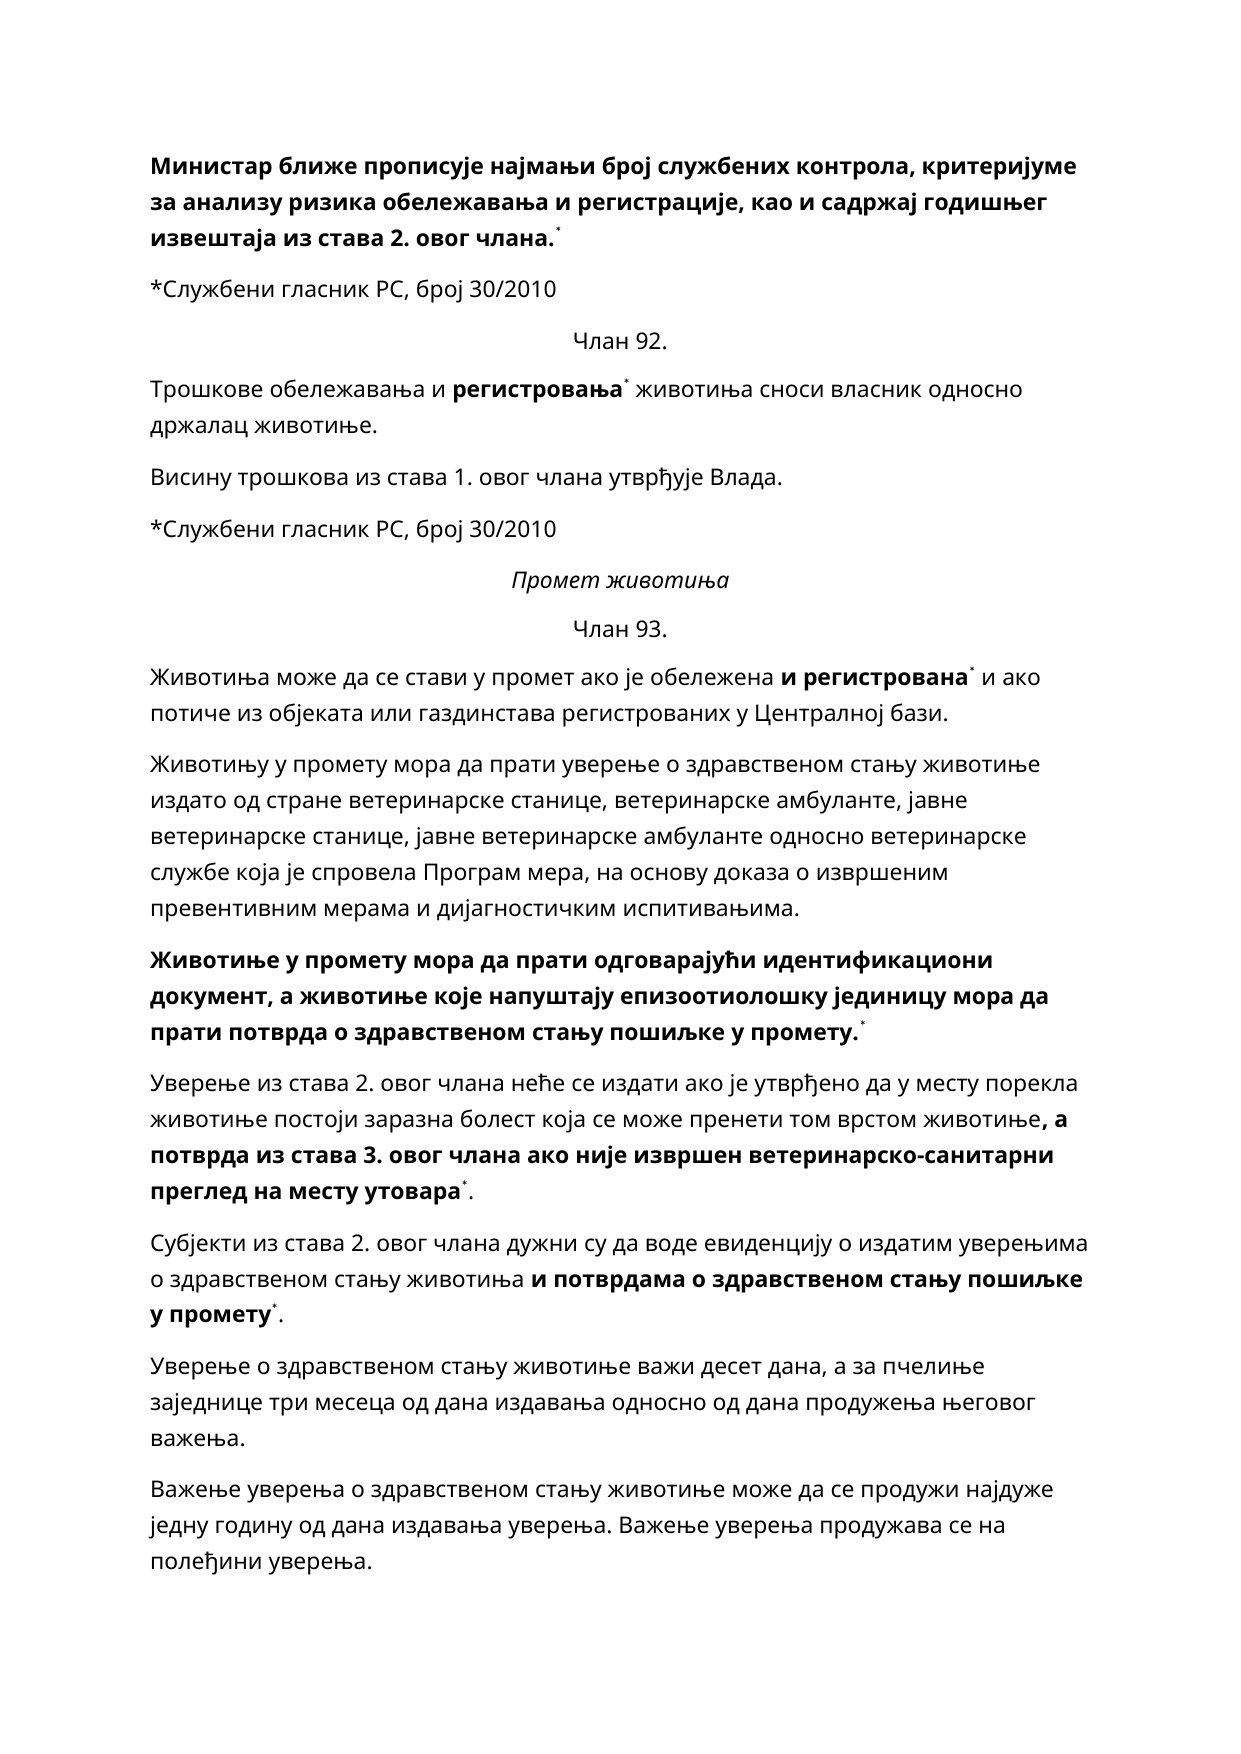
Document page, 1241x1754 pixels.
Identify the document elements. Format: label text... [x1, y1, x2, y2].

text Министар ближе прописује најмањи број службених контрола, критеријуме за анализу ризика обележавања и регистрације, као и садржај годишњег извештаја из става 2. овог члана.* [150, 150, 1090, 253]
text Уверење о здравственом стању животиње важи десет дана, а за пчелиње заједнице три месеца од дана издавања односно од дана продужења његовог важења. [150, 1350, 1090, 1453]
text Члан 92. [150, 325, 1090, 356]
text Животиње у промету мора да прати одговарајући идентификациони документ, а животиње које напуштају епизоотиолошку јединицу мора да прати потврда о здравственом стању пошиљке у промету.* [150, 944, 1090, 1047]
text Трошкове обележавања и регистровања* животиња сноси власник односно држалац животиње. [150, 373, 1090, 441]
text Важење уверења о здравственом стању животиње може да се продужи најдуже једну годину од дана издавања уверења. Важење уверења продужава се на полеђини уверења. [150, 1473, 1090, 1577]
text Субјекти из става 2. овог члана дужни су да воде евиденцију о издатим уверењима о здравственом стању животиња и потврдама о здравственом стању пошиљке у промету*. [150, 1227, 1090, 1330]
text *Службени гласник РС, број 30/2010 [150, 273, 1090, 305]
text Висину трошкова из става 1. овог члана утврђује Влада. [150, 461, 1090, 492]
text Промет животиња [150, 564, 1090, 595]
text Животињу у промету мора да прати уверење о здравственом стању животиње издато од стране ветеринарске станице, ветеринарске амбуланте, јавне ветеринарске станице, јавне ветеринарске амбуланте односно ветеринарске службе која је спровела Програм мера, на основу доказа о извршеним превентивним мерама и дијагностичким испитивањима. [150, 748, 1090, 923]
text *Службени гласник РС, број 30/2010 [150, 512, 1090, 544]
text Члан 93. [150, 612, 1090, 644]
text Уверење из става 2. овог члана неће се издати ако је утврђено да у месту порекла животиње постоји заразна болест која се може пренети том врстом животиње, а потврда из става 3. овог члана ако није извршен ветеринарско-санитарни преглед на месту утовара*. [150, 1067, 1090, 1206]
text Животиња може да се стави у промет ако је обележена и регистрована* и ако потиче из објеката или газдинстава регистрованих у Централној бази. [150, 661, 1090, 728]
